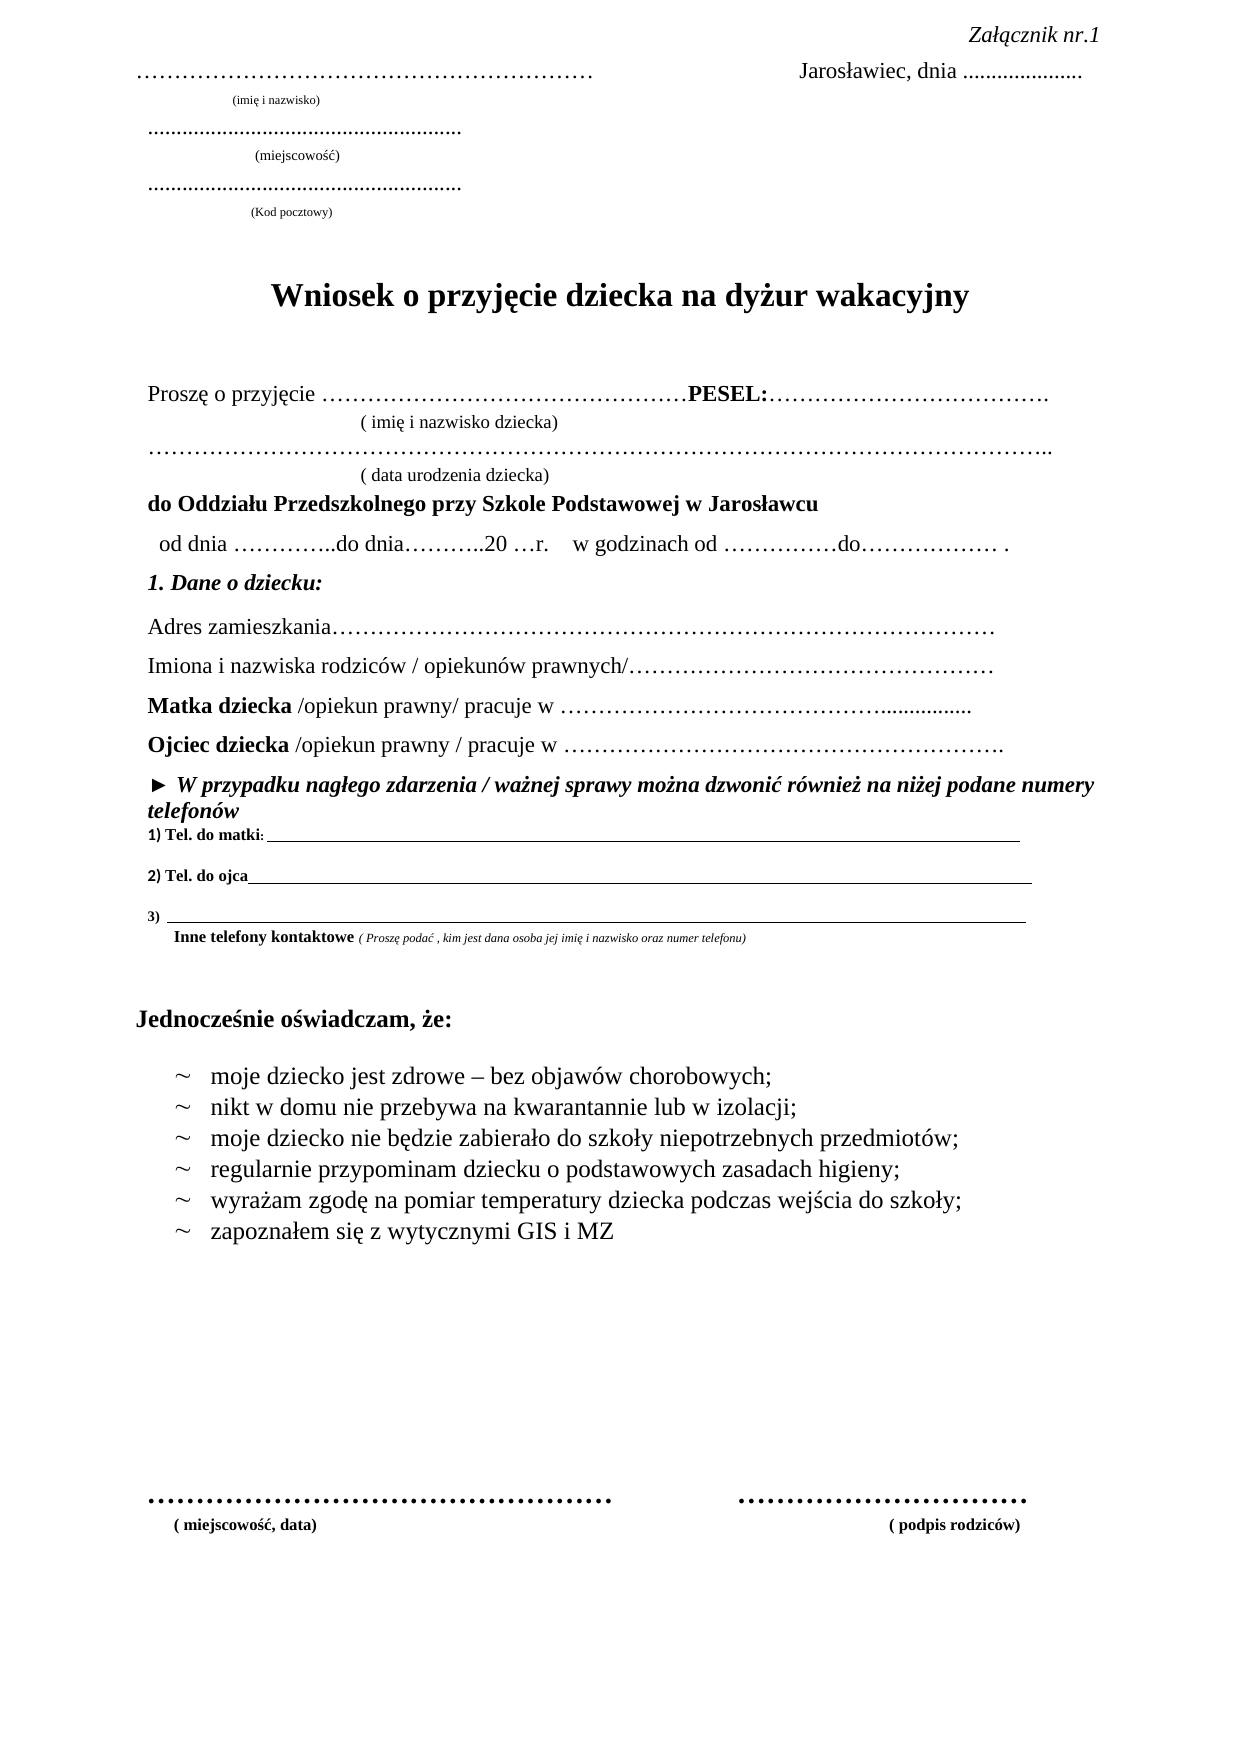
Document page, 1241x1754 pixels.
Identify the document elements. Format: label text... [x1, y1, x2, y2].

subtitle ………………………………………… ………………………… [147, 1476, 1101, 1510]
text ……………………………………………………………………………………………………….. [147, 433, 1101, 459]
list regularnie przypominam dziecku o podstawowych zasadach higieny; [173, 1154, 1105, 1183]
subtitle 1. Dane o dziecku: [147, 569, 1101, 596]
text Inne telefony kontaktowe ( Proszę podać , kim jest dana osoba jej imię i nazwisko oraz numer telefonu) [174, 927, 1101, 946]
text (Kod pocztowy) [224, 196, 359, 222]
text (miejscowość) [235, 140, 359, 166]
text Jednocześnie oświadczam, że: [135, 1004, 1105, 1032]
text ( miejscowość, data) ( podpis rodziców) [174, 1514, 1101, 1533]
text 3) [147, 907, 1101, 924]
list Tel. do matki: [147, 824, 1105, 844]
subtitle Wniosek o przyjęcie dziecka na dyżur wakacyjny [235, 275, 1005, 313]
text …………………………………………………… Jarosławiec, dnia ..................... [135, 54, 1101, 84]
text ....................................................... [147, 110, 1101, 140]
list zapoznałem się z wytycznymi GIS i MZ [173, 1216, 1105, 1245]
text ( data urodzenia dziecka) [285, 464, 1072, 485]
list moje dziecko nie będzie zabierało do szkoły niepotrzebnych przedmiotów; [173, 1123, 1105, 1152]
list Tel. do ojca [147, 866, 1105, 886]
list wyrażam zgodę na pomiar temperatury dziecka podczas wejścia do szkoły; [173, 1185, 1105, 1214]
text Załącznik nr.1 [135, 18, 1101, 48]
text ( imię i nazwisko dziecka) [285, 411, 1072, 433]
list moje dziecko jest zdrowe – bez objawów chorobowych; [173, 1061, 1105, 1090]
subtitle ► W przypadku nagłego zdarzenia / ważnej sprawy można dzwonić również na niżej podane numery telefonów [147, 771, 1101, 824]
text (imię i nazwisko) [232, 84, 1101, 110]
text Adres zamieszkania…………………………………………………………………………… Imiona i nazwiska rodziców / opiekunów prawnych/………………………………………… Matka dziecka /opiekun prawny/ pracuje w ……………………………………................ Ojciec dziecka /opiekun prawny / pracuje w …………………………………………………. [147, 613, 1027, 758]
text ....................................................... [147, 166, 1101, 196]
text do Oddziału Przedszkolnego przy Szkole Podstawowej w Jarosławcu od dnia …………..do dnia………..20 …r. w godzinach od ……………do……………… . [147, 490, 1027, 556]
text Proszę o przyjęcie …………………………………………PESEL:………………………………. [147, 381, 1101, 407]
list nikt w domu nie przebywa na kwarantannie lub w izolacji; [173, 1092, 1105, 1121]
